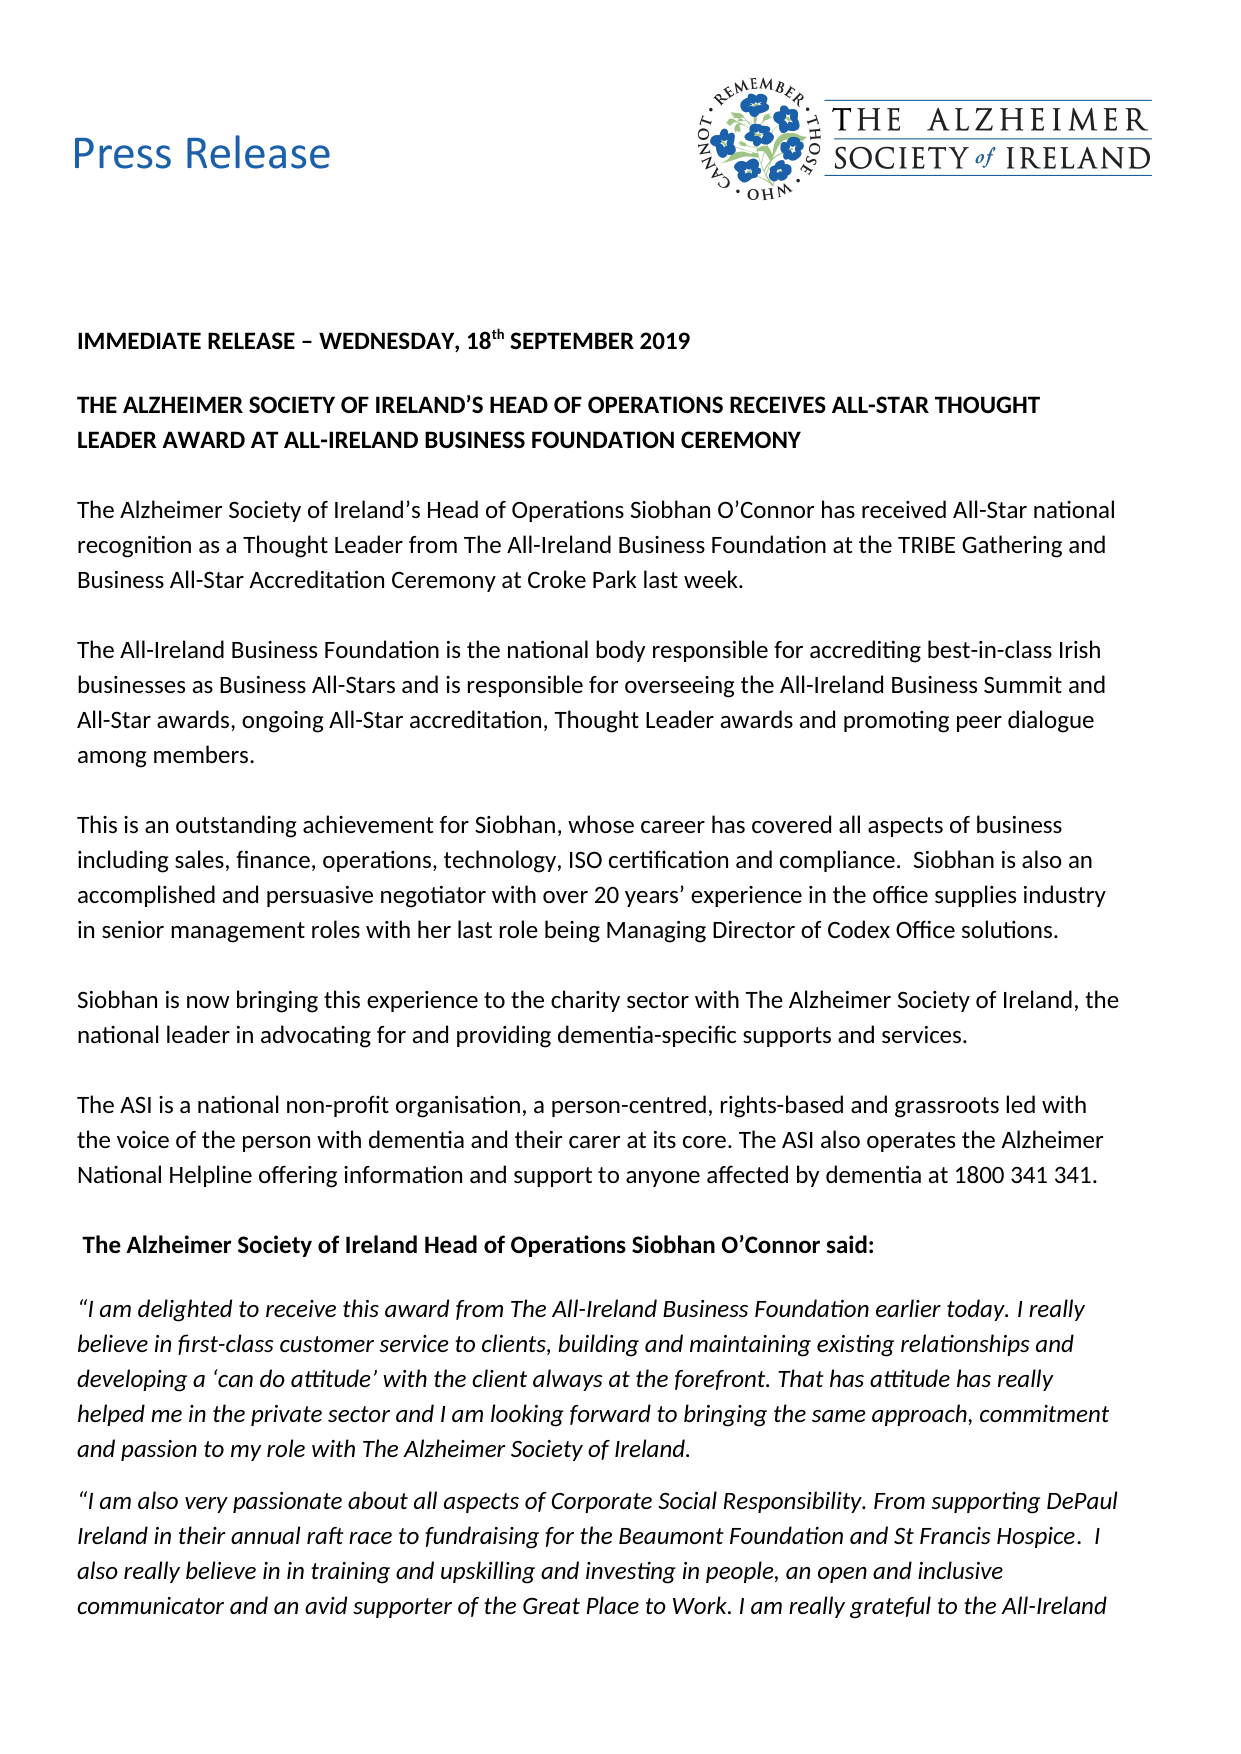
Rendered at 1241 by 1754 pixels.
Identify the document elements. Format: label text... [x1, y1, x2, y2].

picture [0, 0, 1231, 282]
text IMMEDIATE RELEASE – WEDNESDAY, 18th SEPTEMBER 2019 [77, 325, 1122, 355]
text The Alzheimer Society of Ireland Head of Operations Siobhan O’Connor said: [77, 1229, 1122, 1259]
text The All-Ireland Business Foundation is the national body responsible for accrediting best-in-class Irish businesses as Business All-Stars and is responsible for overseeing the All-Ireland Business Summit and All-Star awards, ongoing All-Star accreditation, Thought Leader awards and promoting peer dialogue among members. [77, 634, 1122, 769]
text THE ALZHEIMER SOCIETY OF IRELAND’S HEAD OF OPERATIONS RECEIVES ALL-STAR THOUGHT LEADER AWARD AT ALL-IRELAND BUSINESS FOUNDATION CEREMONY [77, 389, 1122, 454]
text The ASI is a national non-profit organisation, a person-centred, rights-based and grassroots led with the voice of the person with dementia and their carer at its core. The ASI also operates the Alzheimer National Helpline offering information and support to anyone affected by dementia at 1800 341 341. [77, 1089, 1122, 1189]
text This is an outstanding achievement for Siobhan, whose career has covered all aspects of business including sales, finance, operations, technology, ISO certification and compliance. Siobhan is also an accomplished and persuasive negotiator with over 20 years’ experience in the office supplies industry in senior management roles with her last role being Managing Director of Codex Office solutions. [77, 809, 1122, 944]
text “I am delighted to receive this award from The All-Ireland Business Foundation earlier today. I really believe in first-class customer service to clients, building and maintaining existing relationships and developing a ‘can do attitude’ with the client always at the forefront. That has attitude has really helped me in the private sector and I am looking forward to bringing the same approach, commitment and passion to my role with The Alzheimer Society of Ireland. [77, 1293, 1122, 1464]
text Siobhan is now bringing this experience to the charity sector with The Alzheimer Society of Ireland, the national leader in advocating for and providing dementia-specific supports and services. [77, 984, 1122, 1049]
text The Alzheimer Society of Ireland’s Head of Operations Siobhan O’Connor has received All-Star national recognition as a Thought Leader from The All-Ireland Business Foundation at the TRIBE Gathering and Business All-Star Accreditation Ceremony at Croke Park last week. [77, 494, 1122, 594]
